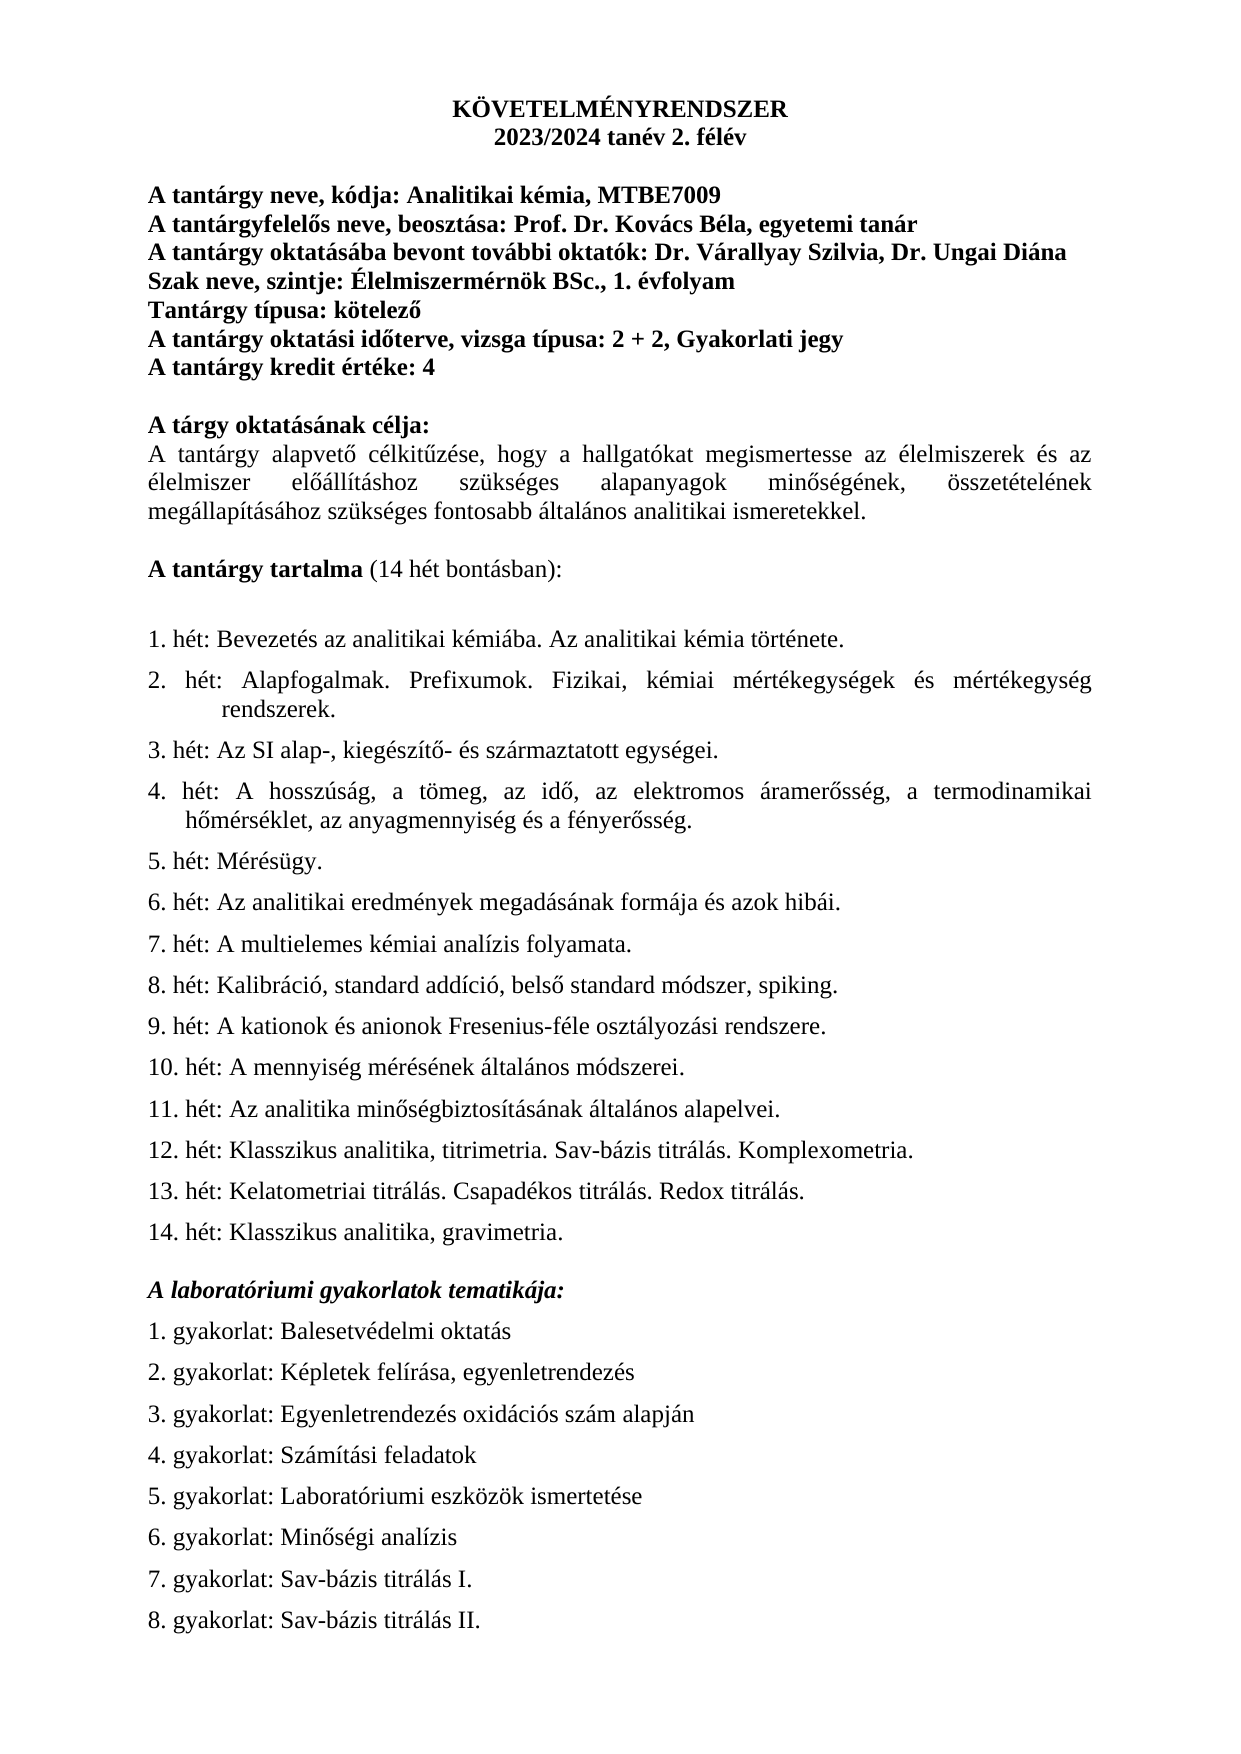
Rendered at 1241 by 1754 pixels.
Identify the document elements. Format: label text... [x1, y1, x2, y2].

text KÖVETELMÉNYRENDSZER [148, 94, 1092, 122]
text 1. gyakorlat: Balesetvédelmi oktatás [148, 1316, 1092, 1345]
text 1. hét: Bevezetés az analitikai kémiába. Az analitikai kémia története. [148, 624, 1092, 652]
text Tantárgy típusa: kötelező [148, 295, 1092, 324]
text A tárgy oktatásának célja: [148, 410, 1092, 439]
text 3. gyakorlat: Egyenletrendezés oxidációs szám alapján [148, 1399, 1092, 1427]
text A tantárgy oktatási időterve, vizsga típusa: 2 + 2, Gyakorlati jegy [148, 324, 1092, 352]
text A tantárgy tartalma (14 hét bontásban): [148, 554, 1092, 582]
text A tantárgyfelelős neve, beosztása: Prof. Dr. Kovács Béla, egyetemi tanár [148, 209, 1092, 237]
text 5. hét: Mérésügy. [148, 846, 1092, 875]
text 8. hét: Kalibráció, standard addíció, belső standard módszer, spiking. [148, 970, 1092, 999]
text 2. hét: Alapfogalmak. Prefixumok. Fizikai, kémiai mértékegységek és mértékegység rendszerek. [148, 665, 1092, 722]
text 9. hét: A kationok és anionok Fresenius-féle osztályozási rendszere. [148, 1011, 1092, 1040]
text 12. hét: Klasszikus analitika, titrimetria. Sav-bázis titrálás. Komplexometria. [148, 1135, 1092, 1164]
text 14. hét: Klasszikus analitika, gravimetria. [148, 1217, 1092, 1246]
text Szak neve, szintje: Élelmiszermérnök BSc., 1. évfolyam [148, 266, 1092, 295]
text 13. hét: Kelatometriai titrálás. Csapadékos titrálás. Redox titrálás. [148, 1176, 1092, 1205]
text A laboratóriumi gyakorlatok tematikája: [148, 1275, 1092, 1304]
text A tantárgy alapvető célkitűzése, hogy a hallgatókat megismertesse az élelmiszerek és az élelmiszer előállításhoz szükséges alapanyagok minőségének, összetételének megállapításához szükséges fontosabb általános analitikai ismeretekkel. [148, 439, 1092, 525]
text 11. hét: Az analitika minőségbiztosításának általános alapelvei. [148, 1094, 1092, 1122]
text 4. gyakorlat: Számítási feladatok [148, 1440, 1092, 1469]
text A tantárgy oktatásába bevont további oktatók: Dr. Várallyay Szilvia, Dr. Ungai Diána [148, 237, 1092, 266]
text 2. gyakorlat: Képletek felírása, egyenletrendezés [148, 1357, 1092, 1386]
text 5. gyakorlat: Laboratóriumi eszközök ismertetése [148, 1481, 1092, 1510]
text 10. hét: A mennyiség mérésének általános módszerei. [148, 1052, 1092, 1081]
text 4. hét: A hosszúság, a tömeg, az idő, az elektromos áramerősség, a termodinamikai hőmérséklet, az anyagmennyiség és a fényerősség. [148, 776, 1092, 834]
text 8. gyakorlat: Sav-bázis titrálás II. [148, 1605, 1092, 1634]
text 3. hét: Az SI alap-, kiegészítő- és származtatott egységei. [148, 735, 1092, 764]
text A tantárgy neve, kódja: Analitikai kémia, MTBE7009 [148, 180, 1092, 209]
text 2023/2024 tanév 2. félév [148, 122, 1092, 151]
text 6. gyakorlat: Minőségi analízis [148, 1522, 1092, 1551]
text 7. gyakorlat: Sav-bázis titrálás I. [148, 1564, 1092, 1592]
text A tantárgy kredit értéke: 4 [148, 352, 1092, 381]
text 7. hét: A multielemes kémiai analízis folyamata. [148, 929, 1092, 957]
text 6. hét: Az analitikai eredmények megadásának formája és azok hibái. [148, 887, 1092, 916]
